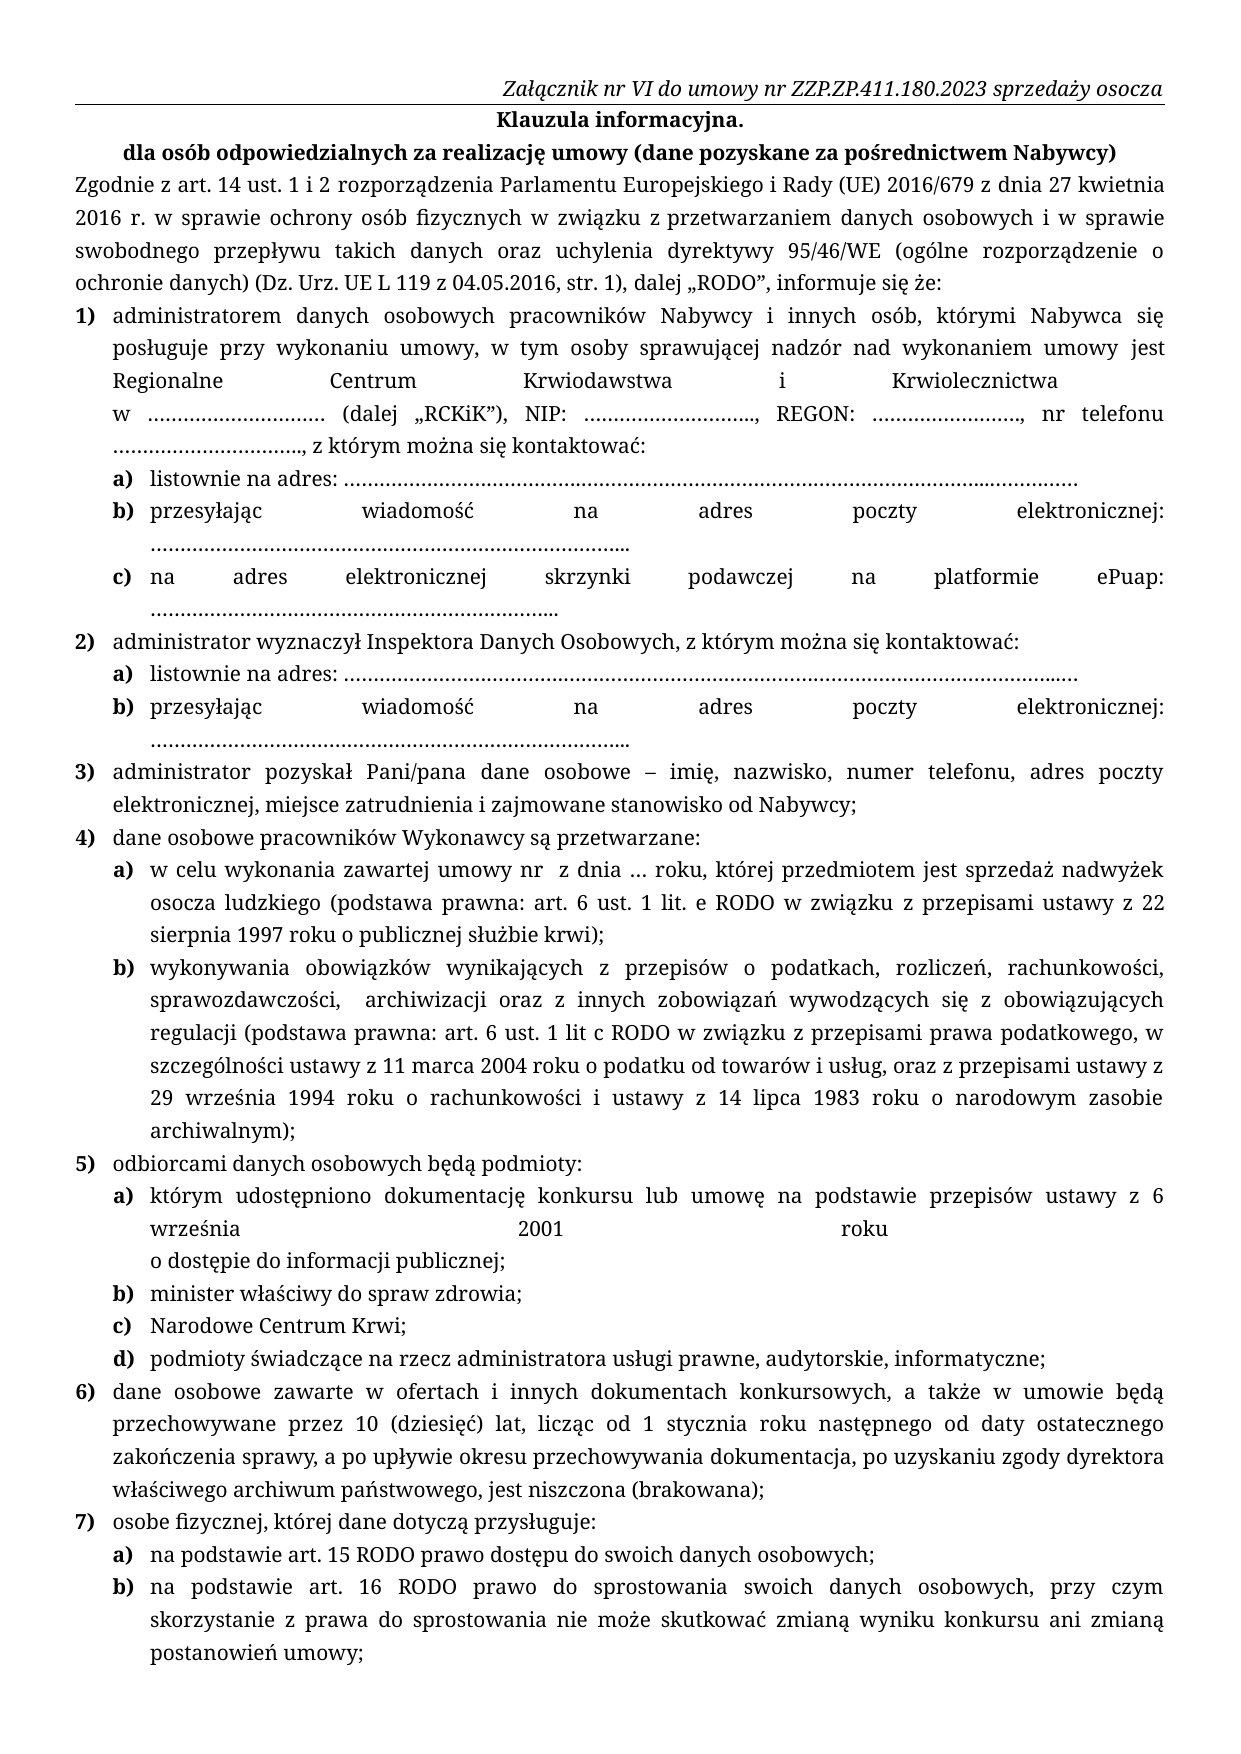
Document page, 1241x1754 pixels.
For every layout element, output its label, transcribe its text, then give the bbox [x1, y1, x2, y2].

text dla osób odpowiedzialnych za realizację umowy (dane pozyskane za pośrednictwem Nabywcy) [75, 138, 1165, 166]
list dane osobowe zawarte w ofertach i innych dokumentach konkursowych, a także w umowie będą przechowywane przez 10 (dziesięć) lat, licząc od 1 stycznia roku następnego od daty ostatecznego zakończenia sprawy, a po upływie okresu przechowywania dokumentacja, po uzyskaniu zgody dyrektora właściwego archiwum państwowego, jest niszczona (brakowana); [75, 1377, 1165, 1503]
list przesyłając wiadomość na adres poczty elektronicznej: ……………………………………………………………………... [112, 692, 1165, 753]
list administratorem danych osobowych pracowników Nabywcy i innych osób, którymi Nabywca się posługuje przy wykonaniu umowy, w tym osoby sprawującej nadzór nad wykonaniem umowy jest Regionalne Centrum Krwiodawstwa i Krwiolecznictwa w ………………………… (dalej „RCKiK”), NIP: ……………………….., REGON: ……………………., nr telefonu ………………………….., z którym można się kontaktować: [75, 301, 1165, 460]
text Klauzula informacyjna. [75, 105, 1165, 134]
list listownie na adres: ……………………………….………………………………………………………………………...… [112, 659, 1165, 688]
list dane osobowe pracowników Wykonawcy są przetwarzane: [75, 823, 1165, 851]
list administrator wyznaczył Inspektora Danych Osobowych, z którym można się kontaktować: [75, 627, 1165, 655]
list w celu wykonania zawartej umowy nr z dnia … roku, której przedmiotem jest sprzedaż nadwyżek osocza ludzkiego (podstawa prawna: art. 6 ust. 1 lit. e RODO w związku z przepisami ustawy z 22 sierpnia 1997 roku o publicznej służbie krwi); [113, 855, 1165, 949]
list Narodowe Centrum Krwi; [112, 1312, 1165, 1340]
list minister właściwy do spraw zdrowia; [112, 1279, 1165, 1307]
list administrator pozyskał Pani/pana dane osobowe – imię, nazwisko, numer telefonu, adres poczty elektronicznej, miejsce zatrudnienia i zajmowane stanowisko od Nabywcy; [75, 757, 1165, 818]
list wykonywania obowiązków wynikających z przepisów o podatkach, rozliczeń, rachunkowości, sprawozdawczości, archiwizacji oraz z innych zobowiązań wywodzących się z obowiązujących regulacji (podstawa prawna: art. 6 ust. 1 lit c RODO w związku z przepisami prawa podatkowego, w szczególności ustawy z 11 marca 2004 roku o podatku od towarów i usług, oraz z przepisami ustawy z 29 września 1994 roku o rachunkowości i ustawy z 14 lipca 1983 roku o narodowym zasobie archiwalnym); [113, 953, 1165, 1144]
list którym udostępniono dokumentację konkursu lub umowę na podstawie przepisów ustawy z 6 września 2001 roku o dostępie do informacji publicznej; [113, 1181, 1165, 1275]
list przesyłając wiadomość na adres poczty elektronicznej: ……………………………………………………………………... [112, 497, 1165, 558]
list listownie na adres: ………………………………….…………………………………………………………...…………… [112, 464, 1165, 492]
text Zgodnie z art. 14 ust. 1 i 2 rozporządzenia Parlamentu Europejskiego i Rady (UE) 2016/679 z dnia 27 kwietnia 2016 r. w sprawie ochrony osób fizycznych w związku z przetwarzaniem danych osobowych i w sprawie swobodnego przepływu takich danych oraz uchylenia dyrektywy 95/46/WE (ogólne rozporządzenie o ochronie danych) (Dz. Urz. UE L 119 z 04.05.2016, str. 1), dalej „RODO”, informuje się że: [75, 171, 1165, 297]
list na podstawie art. 15 RODO prawo dostępu do swoich danych osobowych; [112, 1540, 1165, 1568]
list na adres elektronicznej skrzynki podawczej na platformie ePuap: …………………………………………………………... [112, 562, 1165, 623]
list odbiorcami danych osobowych będą podmioty: [75, 1149, 1165, 1177]
list podmioty świadczące na rzecz administratora usługi prawne, audytorskie, informatyczne; [113, 1344, 1165, 1373]
list osobe fizycznej, której dane dotyczą przysługuje: [75, 1507, 1165, 1536]
list na podstawie art. 16 RODO prawo do sprostowania swoich danych osobowych, przy czym skorzystanie z prawa do sprostowania nie może skutkować zmianą wyniku konkursu ani zmianą postanowień umowy; [112, 1572, 1165, 1666]
